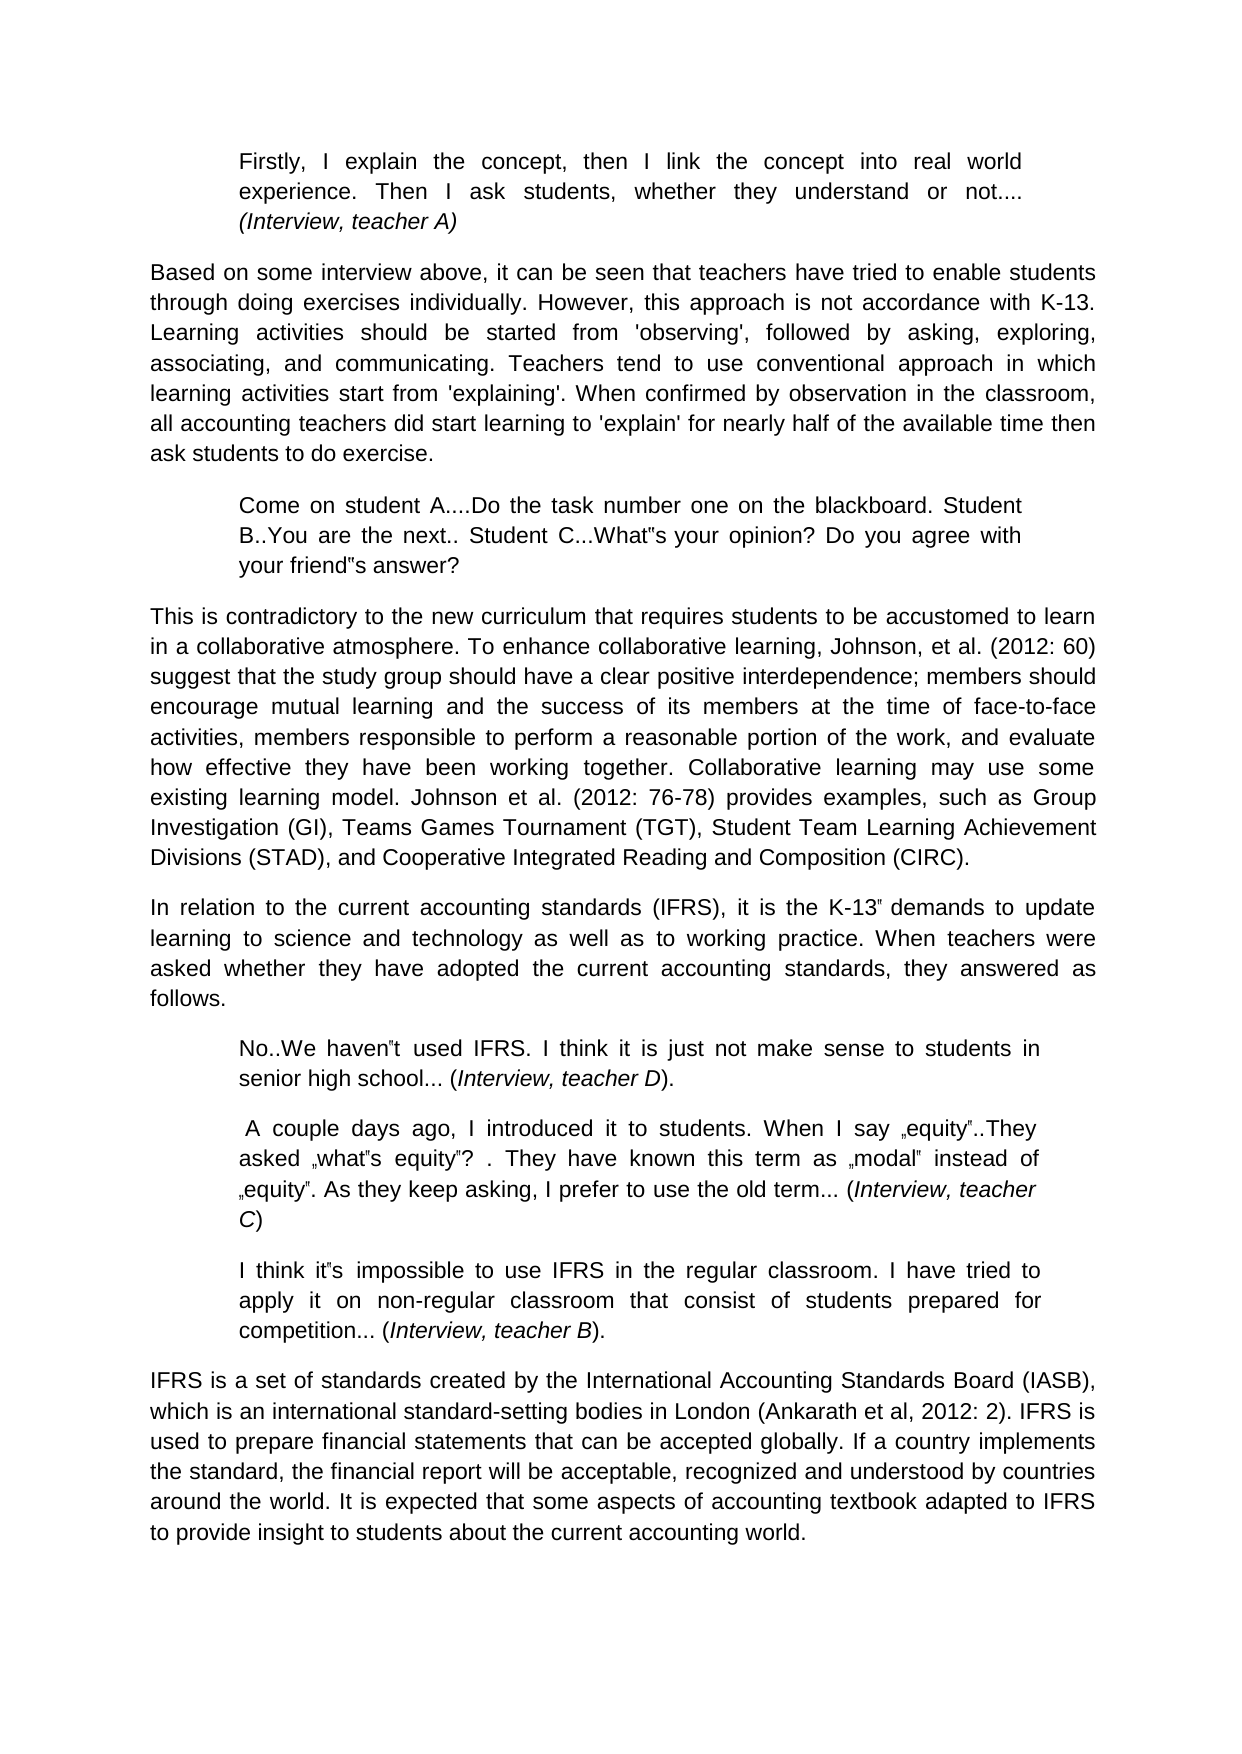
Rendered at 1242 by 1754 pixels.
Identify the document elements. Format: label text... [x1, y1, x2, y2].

text No..We haven‟t used IFRS. I think it is just not make sense to students in senior high school... (Interview, teacher D). [239, 1035, 1041, 1092]
text „equity‟. As they keep asking, I prefer to use the old term... (Interview, teacher [239, 1176, 1041, 1202]
text Come on student A....Do the task number one on the blackboard. Student B..You are the next.. Student C...What‟s your opinion? Do you agree with your friend‟s answer? [239, 492, 1022, 578]
text I think it‟s impossible to use IFRS in the regular classroom. I have tried to apply it on non-regular classroom that consist of students prepared for competition... (Interview, teacher B). [239, 1257, 1042, 1344]
text A couple days ago, I introduced it to students. When I say „equity‟..They [245, 1115, 1042, 1141]
text In relation to the current accounting standards (IFRS), it is the K-13‟ demands to update learning to science and technology as well as to working practice. When teachers were asked whether they have adopted the current accounting standards, they answered as follows. [150, 894, 1096, 1011]
text Based on some interview above, it can be seen that teachers have tried to enable students through doing exercises individually. However, this approach is not accordance with K-13. Learning activities should be started from 'observing', followed by asking, exploring, associating, and communicating. Teachers tend to use conventional approach in which learning activities start from 'explaining'. When confirmed by observation in the classroom, all accounting teachers did start learning to 'explain' for nearly half of the available time then ask students to do exercise. [150, 259, 1096, 467]
text C) [239, 1206, 268, 1232]
text This is contradictory to the new curriculum that requires students to be accustomed to learn in a collaborative atmosphere. To enhance collaborative learning, Johnson, et al. (2012: 60) suggest that the study group should have a clear positive interdependence; members should encourage mutual learning and the success of its members at the time of face-to-face activities, members responsible to perform a reasonable portion of the work, and evaluate how effective they have been working together. Collaborative learning may use some existing learning model. Johnson et al. (2012: 76-78) provides examples, such as Group Investigation (GI), Teams Games Tournament (TGT), Student Team Learning Achievement Divisions (STAD), and Cooperative Integrated Reading and Composition (CIRC). [150, 603, 1096, 871]
text asked „what‟s equity‟? . They have known this term as „modal‟ instead of [239, 1145, 1041, 1172]
text IFRS is a set of standards created by the International Accounting Standards Board (IASB), which is an international standard-setting bodies in London (Ankarath et al, 2012: 2). IFRS is used to prepare financial statements that can be accepted globally. If a country implements the standard, the financial report will be acceptable, recognized and understood by countries around the world. It is expected that some aspects of accounting textbook adapted to IFRS to provide insight to students about the current accounting world. [150, 1367, 1096, 1545]
text Firstly, I explain the concept, then I link the concept into real world experience. Then I ask students, whether they understand or not.... (Interview, teacher A) [239, 148, 1022, 234]
